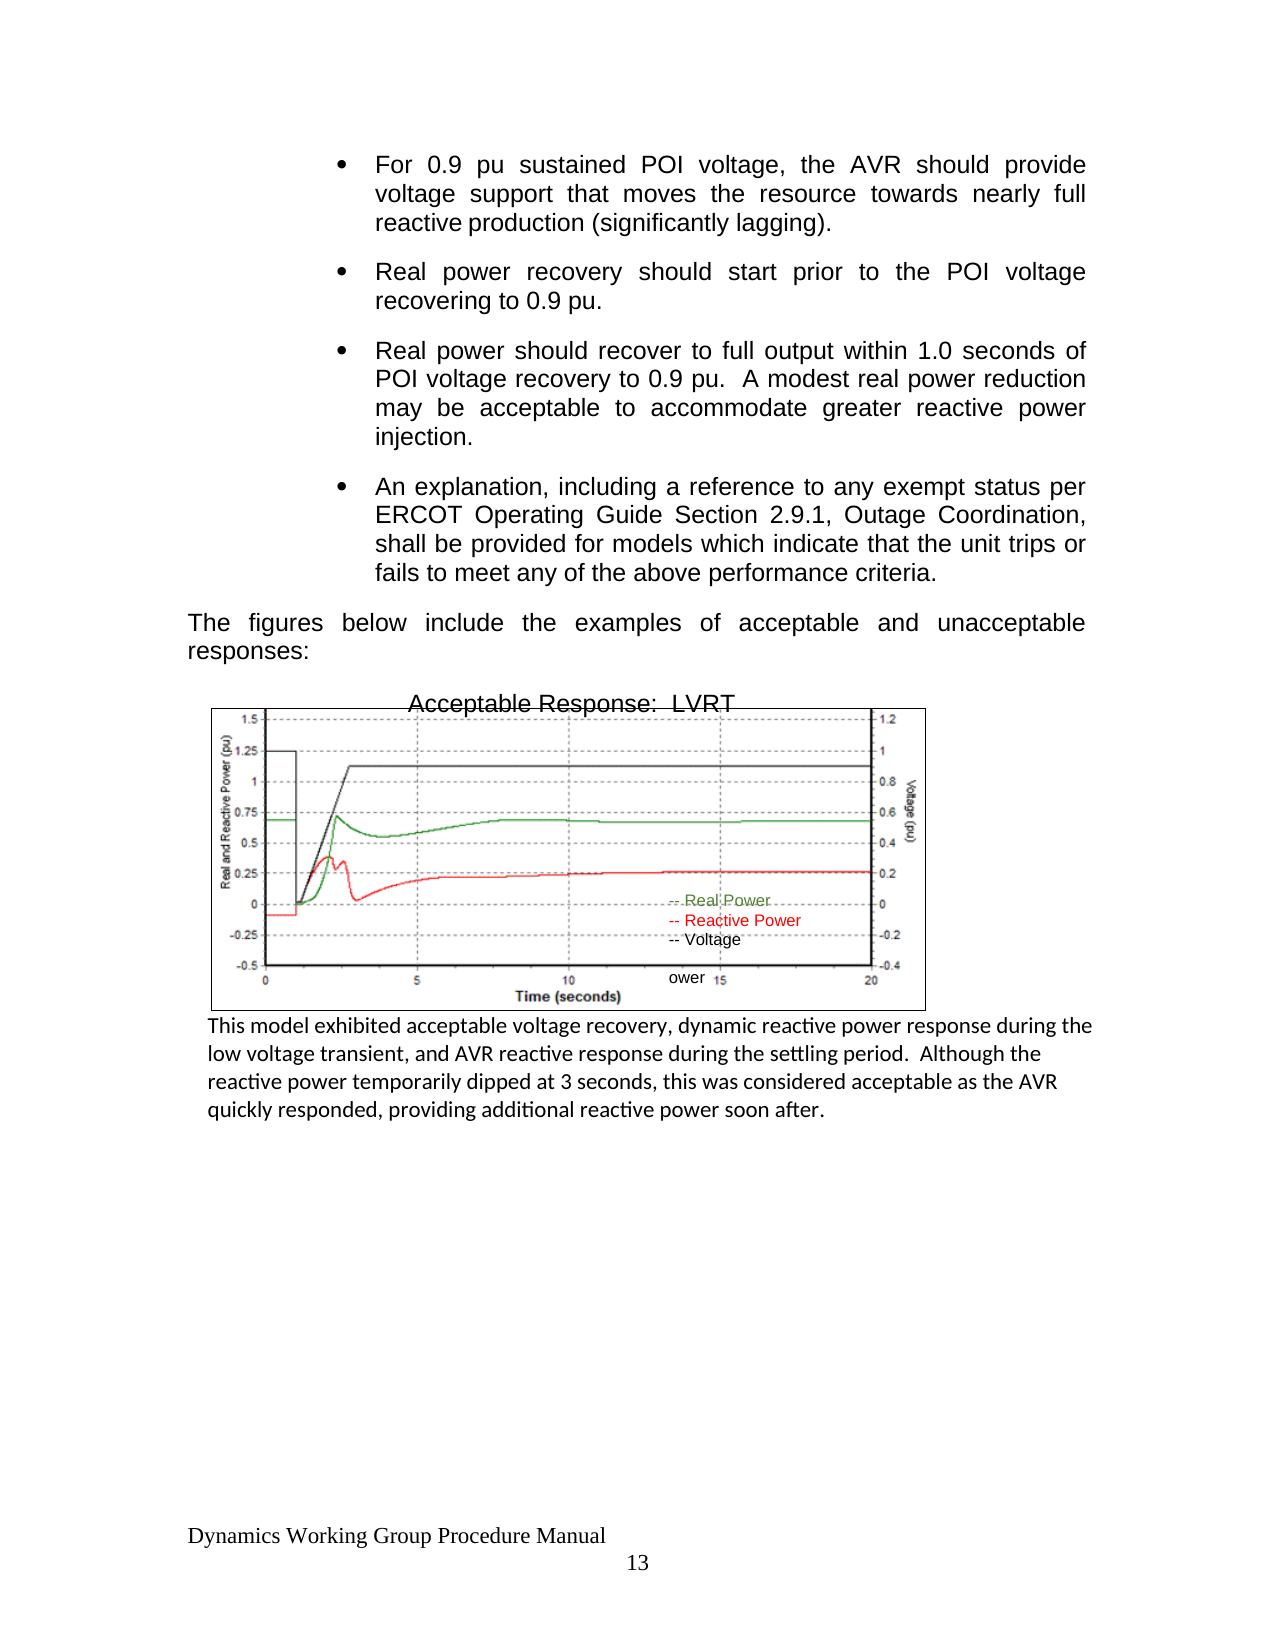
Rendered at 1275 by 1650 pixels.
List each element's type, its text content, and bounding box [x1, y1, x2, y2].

list An explanation, including a reference to any exempt status per ERCOT Operating Guide Section 2.9.1, Outage Coordination, shall be provided for models which indicate that the unit trips or fails to meet any of the above performance criteria. [337, 472, 1087, 587]
picture [212, 709, 925, 1010]
text The figures below include the examples of acceptable and unacceptable responses: [187, 607, 1087, 665]
list Real power should recover to full output within 1.0 seconds of POI voltage recovery to 0.9 pu. A modest real power reduction may be acceptable to accommodate greater reactive power injection. [337, 336, 1087, 451]
list Real power recovery should start prior to the POI voltage recovering to 0.9 pu. [337, 257, 1087, 315]
list For 0.9 pu sustained POI voltage, the AVR should provide voltage support that moves the resource towards nearly full reactive production (significantly lagging). [337, 150, 1087, 236]
